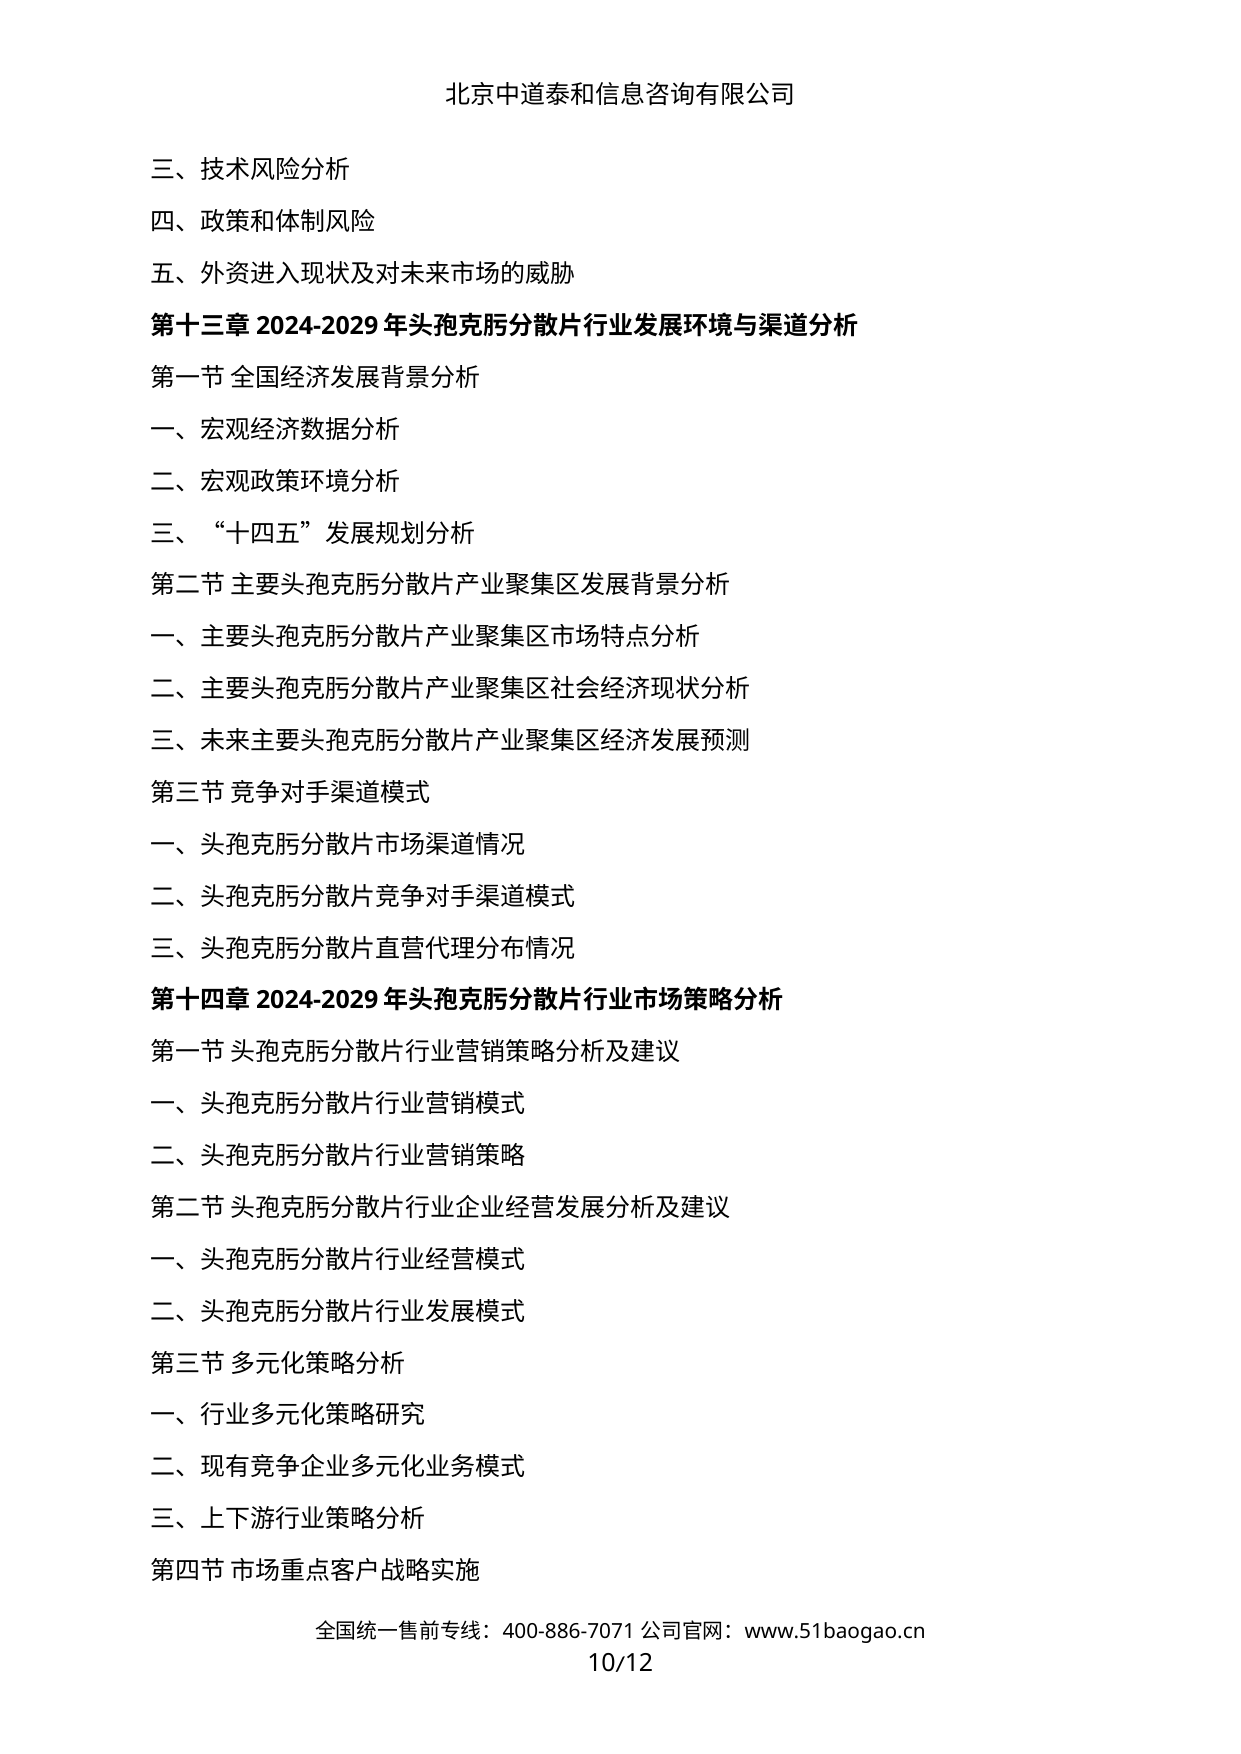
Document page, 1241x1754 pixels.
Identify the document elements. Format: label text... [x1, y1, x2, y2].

text 二、头孢克肟分散片行业营销策略 [150, 1136, 1090, 1172]
text 三、“十四五”发展规划分析 [150, 513, 1090, 549]
text 三、未来主要头孢克肟分散片产业聚集区经济发展预测 [150, 721, 1090, 757]
text 二、宏观政策环境分析 [150, 461, 1090, 497]
text 第十三章 2024-2029年头孢克肟分散片行业发展环境与渠道分析 [150, 306, 1090, 342]
text 第三节 多元化策略分析 [150, 1343, 1090, 1379]
text 第十四章 2024-2029年头孢克肟分散片行业市场策略分析 [150, 980, 1090, 1016]
text 一、行业多元化策略研究 [150, 1395, 1090, 1431]
text 第一节 头孢克肟分散片行业营销策略分析及建议 [150, 1032, 1090, 1068]
text 第三节 竞争对手渠道模式 [150, 772, 1090, 809]
text 三、上下游行业策略分析 [150, 1499, 1090, 1535]
text 一、头孢克肟分散片行业经营模式 [150, 1239, 1090, 1276]
text 第四节 市场重点客户战略实施 [150, 1551, 1090, 1587]
text 四、政策和体制风险 [150, 202, 1090, 238]
text 一、头孢克肟分散片市场渠道情况 [150, 824, 1090, 861]
text 二、头孢克肟分散片行业发展模式 [150, 1291, 1090, 1327]
text 五、外资进入现状及对未来市场的威胁 [150, 254, 1090, 290]
text 二、现有竞争企业多元化业务模式 [150, 1447, 1090, 1483]
text 二、头孢克肟分散片竞争对手渠道模式 [150, 876, 1090, 912]
text 三、技术风险分析 [150, 150, 1090, 186]
text 第二节 主要头孢克肟分散片产业聚集区发展背景分析 [150, 565, 1090, 601]
text 三、头孢克肟分散片直营代理分布情况 [150, 928, 1090, 964]
text 一、宏观经济数据分析 [150, 409, 1090, 446]
text 一、头孢克肟分散片行业营销模式 [150, 1084, 1090, 1120]
text 第一节 全国经济发展背景分析 [150, 357, 1090, 394]
text 第二节 头孢克肟分散片行业企业经营发展分析及建议 [150, 1187, 1090, 1224]
text 一、主要头孢克肟分散片产业聚集区市场特点分析 [150, 617, 1090, 653]
text 二、主要头孢克肟分散片产业聚集区社会经济现状分析 [150, 669, 1090, 705]
